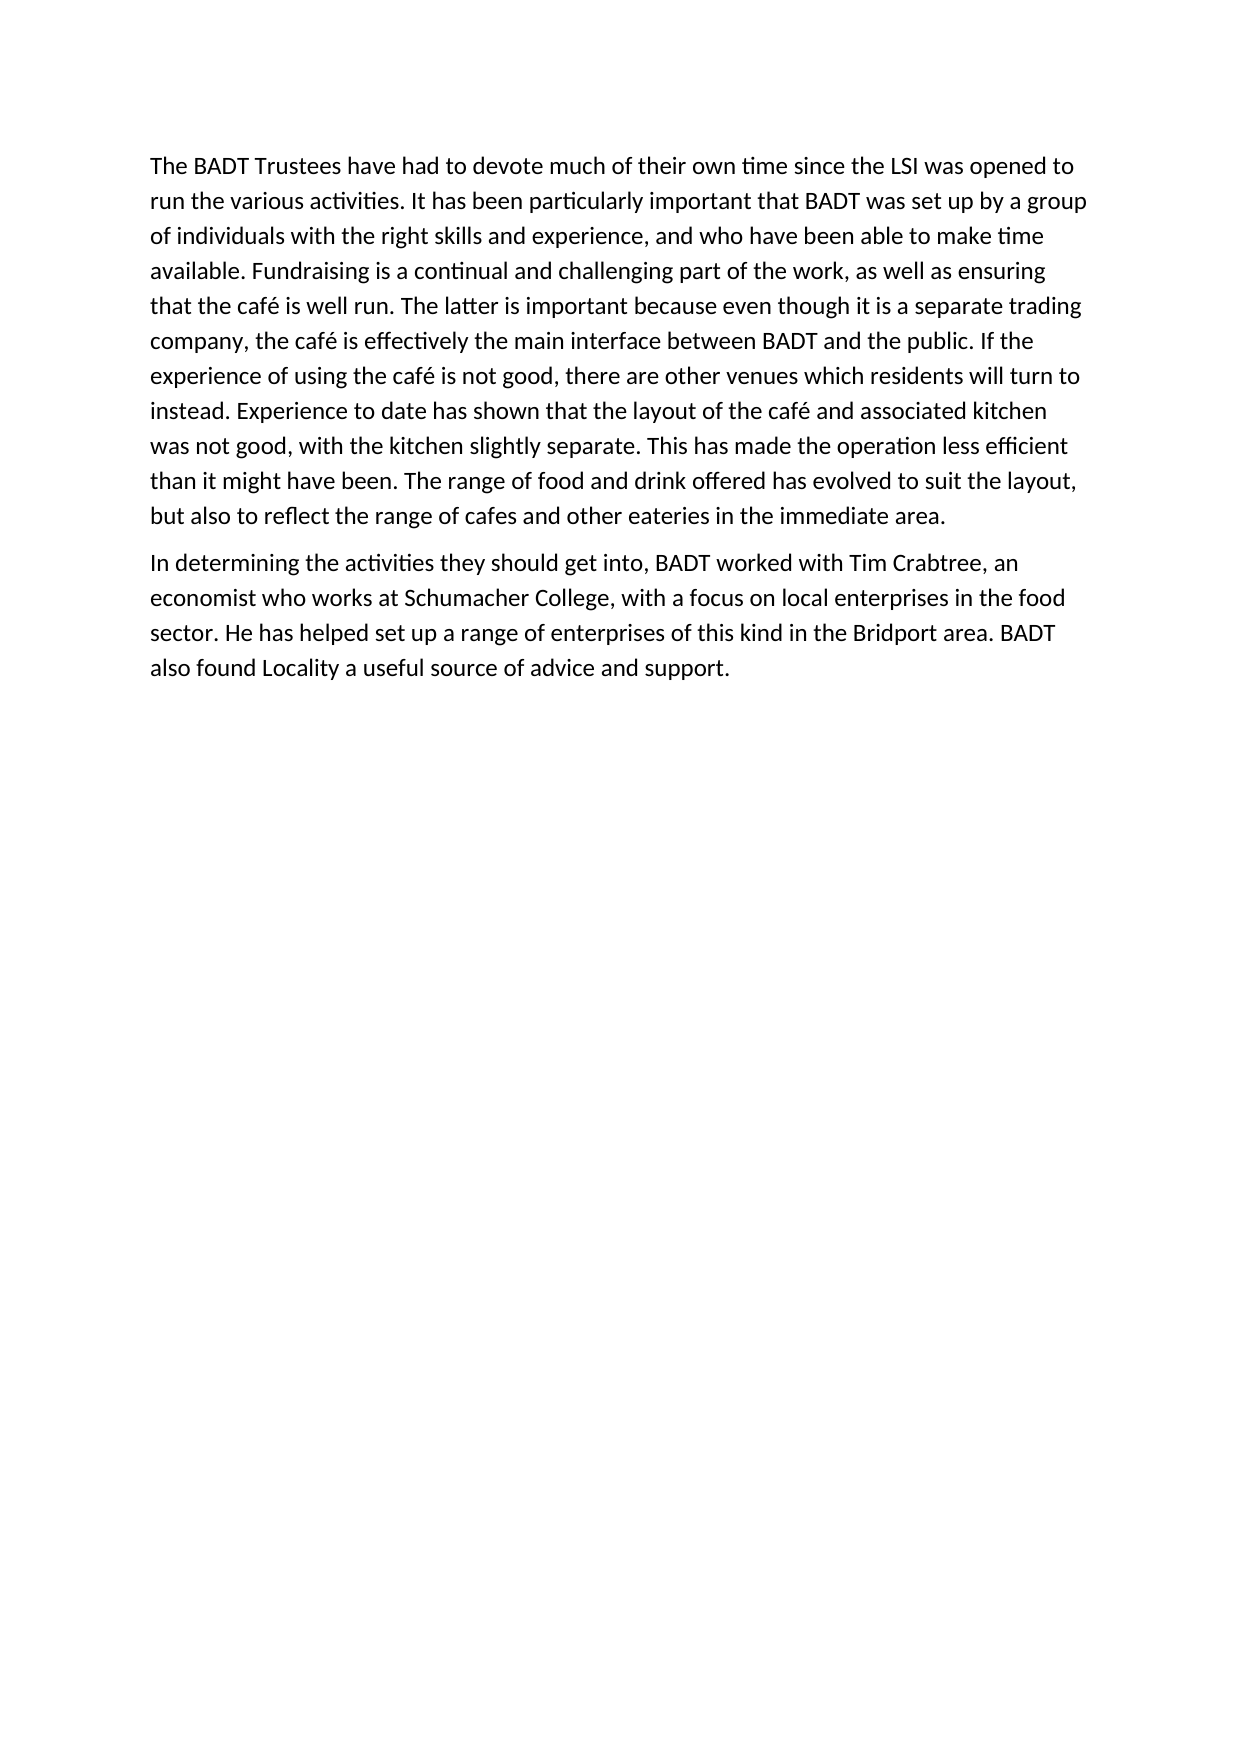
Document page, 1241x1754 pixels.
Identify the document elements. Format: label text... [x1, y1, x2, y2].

text In determining the activities they should get into, BADT worked with Tim Crabtree, an economist who works at Schumacher College, with a focus on local enterprises in the food sector. He has helped set up a range of enterprises of this kind in the Bridport area. BADT also found Locality a useful source of advice and support. [150, 547, 1090, 683]
text The BADT Trustees have had to devote much of their own time since the LSI was opened to run the various activities. It has been particularly important that BADT was set up by a group of individuals with the right skills and experience, and who have been able to make time available. Fundraising is a continual and challenging part of the work, as well as ensuring that the café is well run. The latter is important because even though it is a separate trading company, the café is effectively the main interface between BADT and the public. If the experience of using the café is not good, there are other venues which residents will turn to instead. Experience to date has shown that the layout of the café and associated kitchen was not good, with the kitchen slightly separate. This has made the operation less efficient than it might have been. The range of food and drink offered has evolved to suit the layout, but also to reflect the range of cafes and other eateries in the immediate area. [150, 150, 1090, 531]
